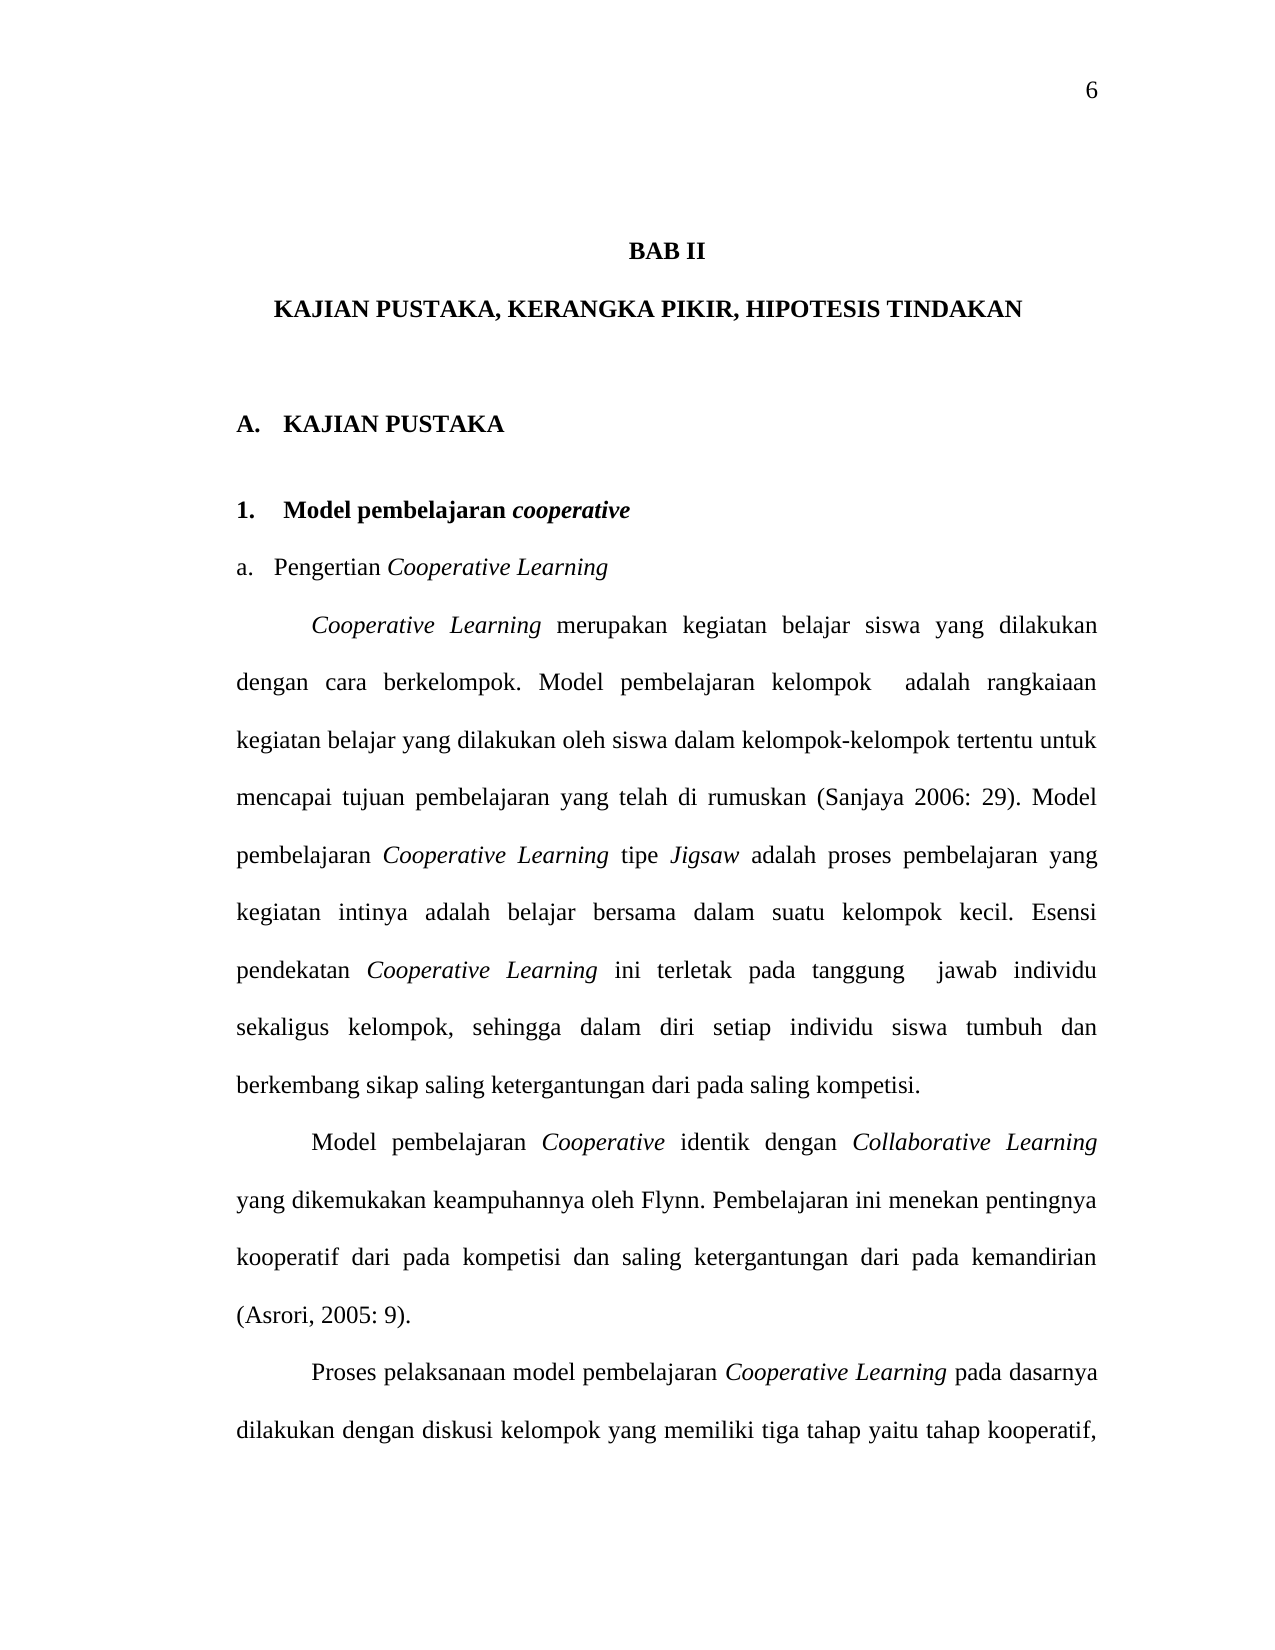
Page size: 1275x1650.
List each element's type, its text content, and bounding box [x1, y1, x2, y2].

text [236, 1357, 1098, 1444]
text Model pembelajaran Cooperative identik dengan Collaborative Learning yang dikemukakan keampuhannya oleh Flynn. Pembelajaran ini menekan pentingnya kooperatif dari pada kompetisi dan saling ketergantungan dari pada kemandirian (Asrori, 2005: 9). [236, 1127, 1098, 1329]
list KAJIAN PUSTAKA [236, 409, 1098, 437]
list BAB II [236, 236, 1098, 265]
list Model pembelajaran cooperative [236, 495, 1098, 524]
list KAJIAN PUSTAKA, KERANGKA PIKIR, HIPOTESIS TINDAKAN [274, 294, 1098, 322]
list Pengertian Cooperative Learning [236, 552, 1098, 581]
text Cooperative Learning merupakan kegiatan belajar siswa yang dilakukan dengan cara berkelompok. Model pembelajaran kelompok adalah rangkaiaan kegiatan belajar yang dilakukan oleh siswa dalam kelompok-kelompok tertentu untuk mencapai tujuan pembelajaran yang telah di rumuskan (Sanjaya 2006: 29). Model pembelajaran Cooperative Learning tipe Jigsaw adalah proses pembelajaran yang kegiatan intinya adalah belajar bersama dalam suatu kelompok kecil. Esensi pendekatan Cooperative Learning ini terletak pada tanggung jawab individu sekaligus kelompok, sehingga dalam diri setiap individu siswa tumbuh dan berkembang sikap saling ketergantungan dari pada saling kompetisi. [236, 610, 1098, 1099]
